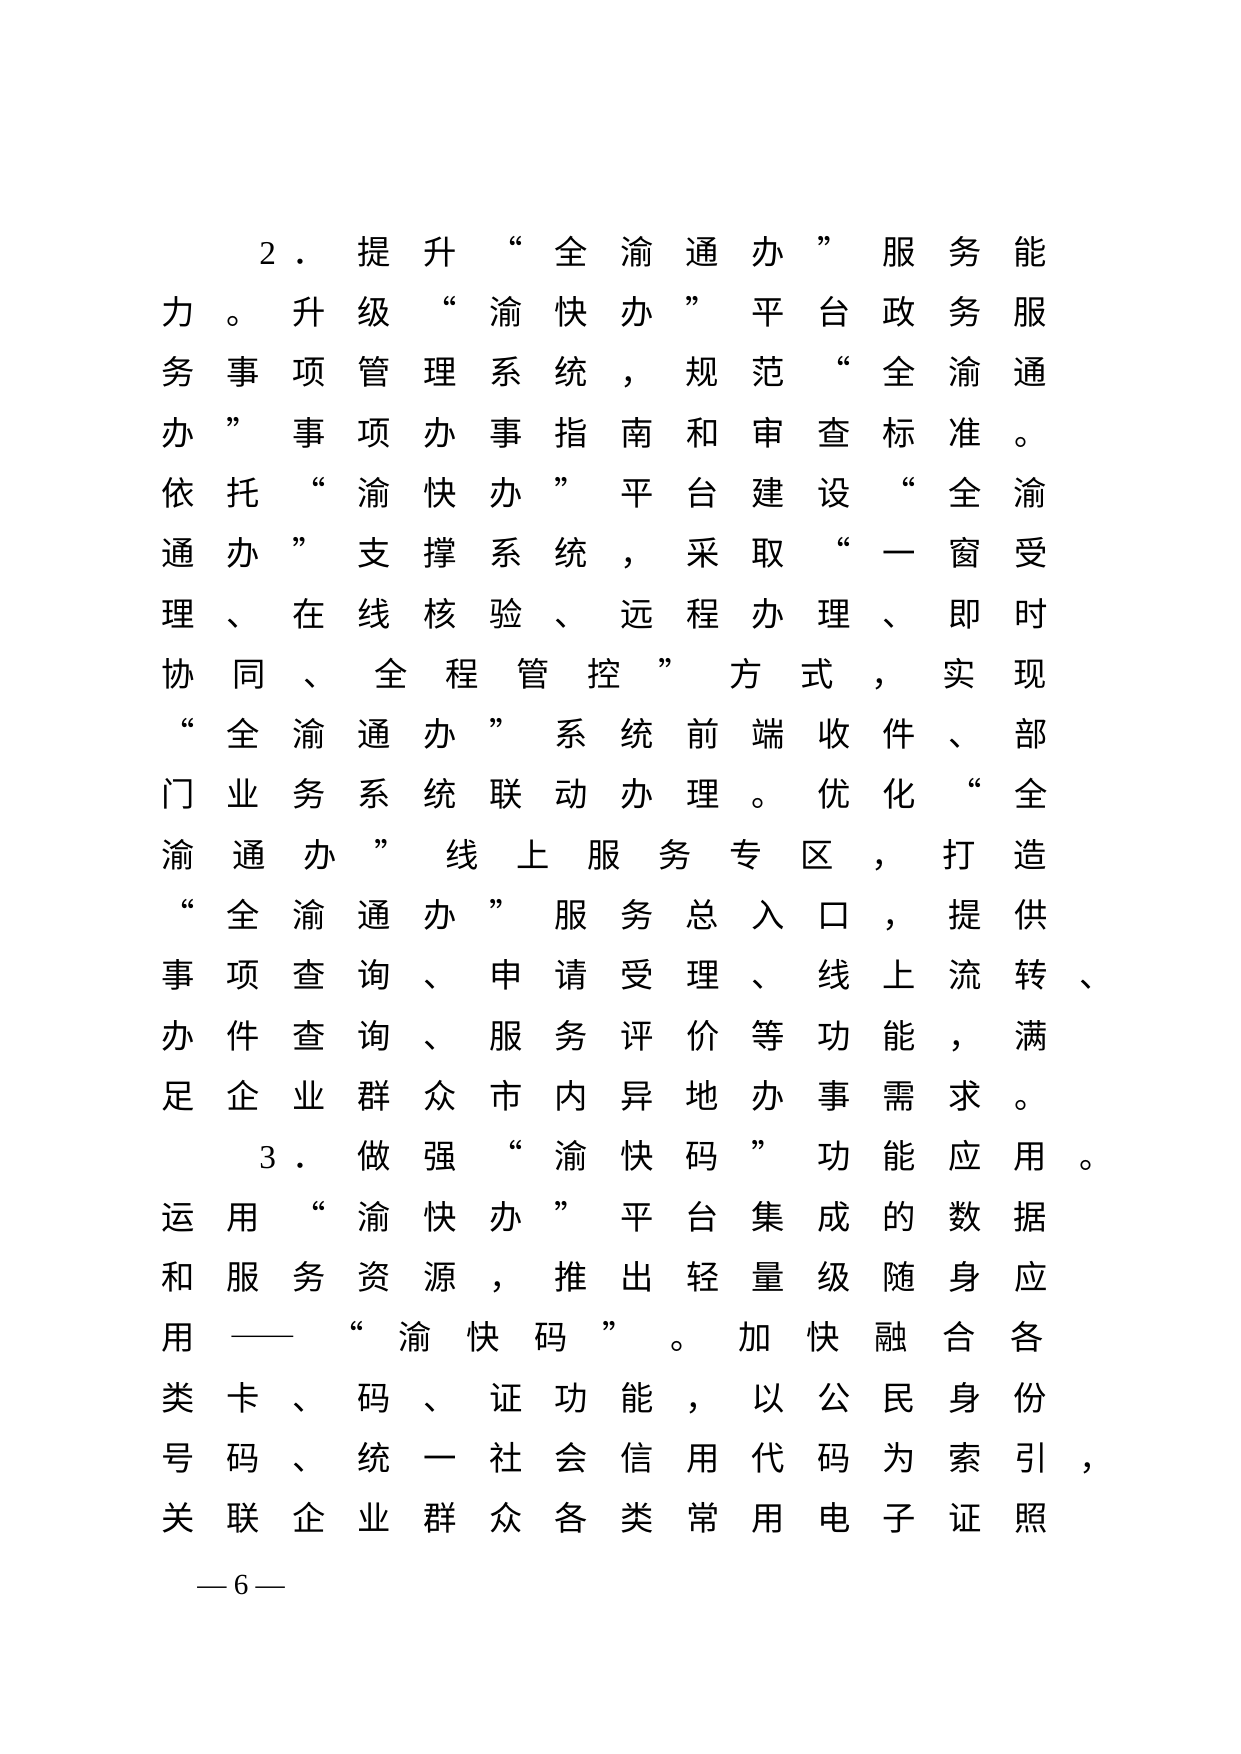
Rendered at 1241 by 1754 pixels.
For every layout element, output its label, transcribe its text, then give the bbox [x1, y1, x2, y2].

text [161, 1124, 1079, 1546]
text 2．提升“全渝通办”服务能力。升级“渝快办”平台政务服务事项管理系统，规范“全渝通办”事项办事指南和审查标准。依托“渝快办”平台建设“全渝通办”支撑系统，采取“一窗受理、在线核验、远程办理、即时协同、全程管控”方式，实现“全渝通办”系统前端收件、部门业务系统联动办理。优化“全渝通办”线上服务专区，打造“全渝通办”服务总入口，提供事项查询、申请受理、线上流转、办件查询、服务评价等功能，满足企业群众市内异地办事需求。 [161, 219, 1079, 1124]
